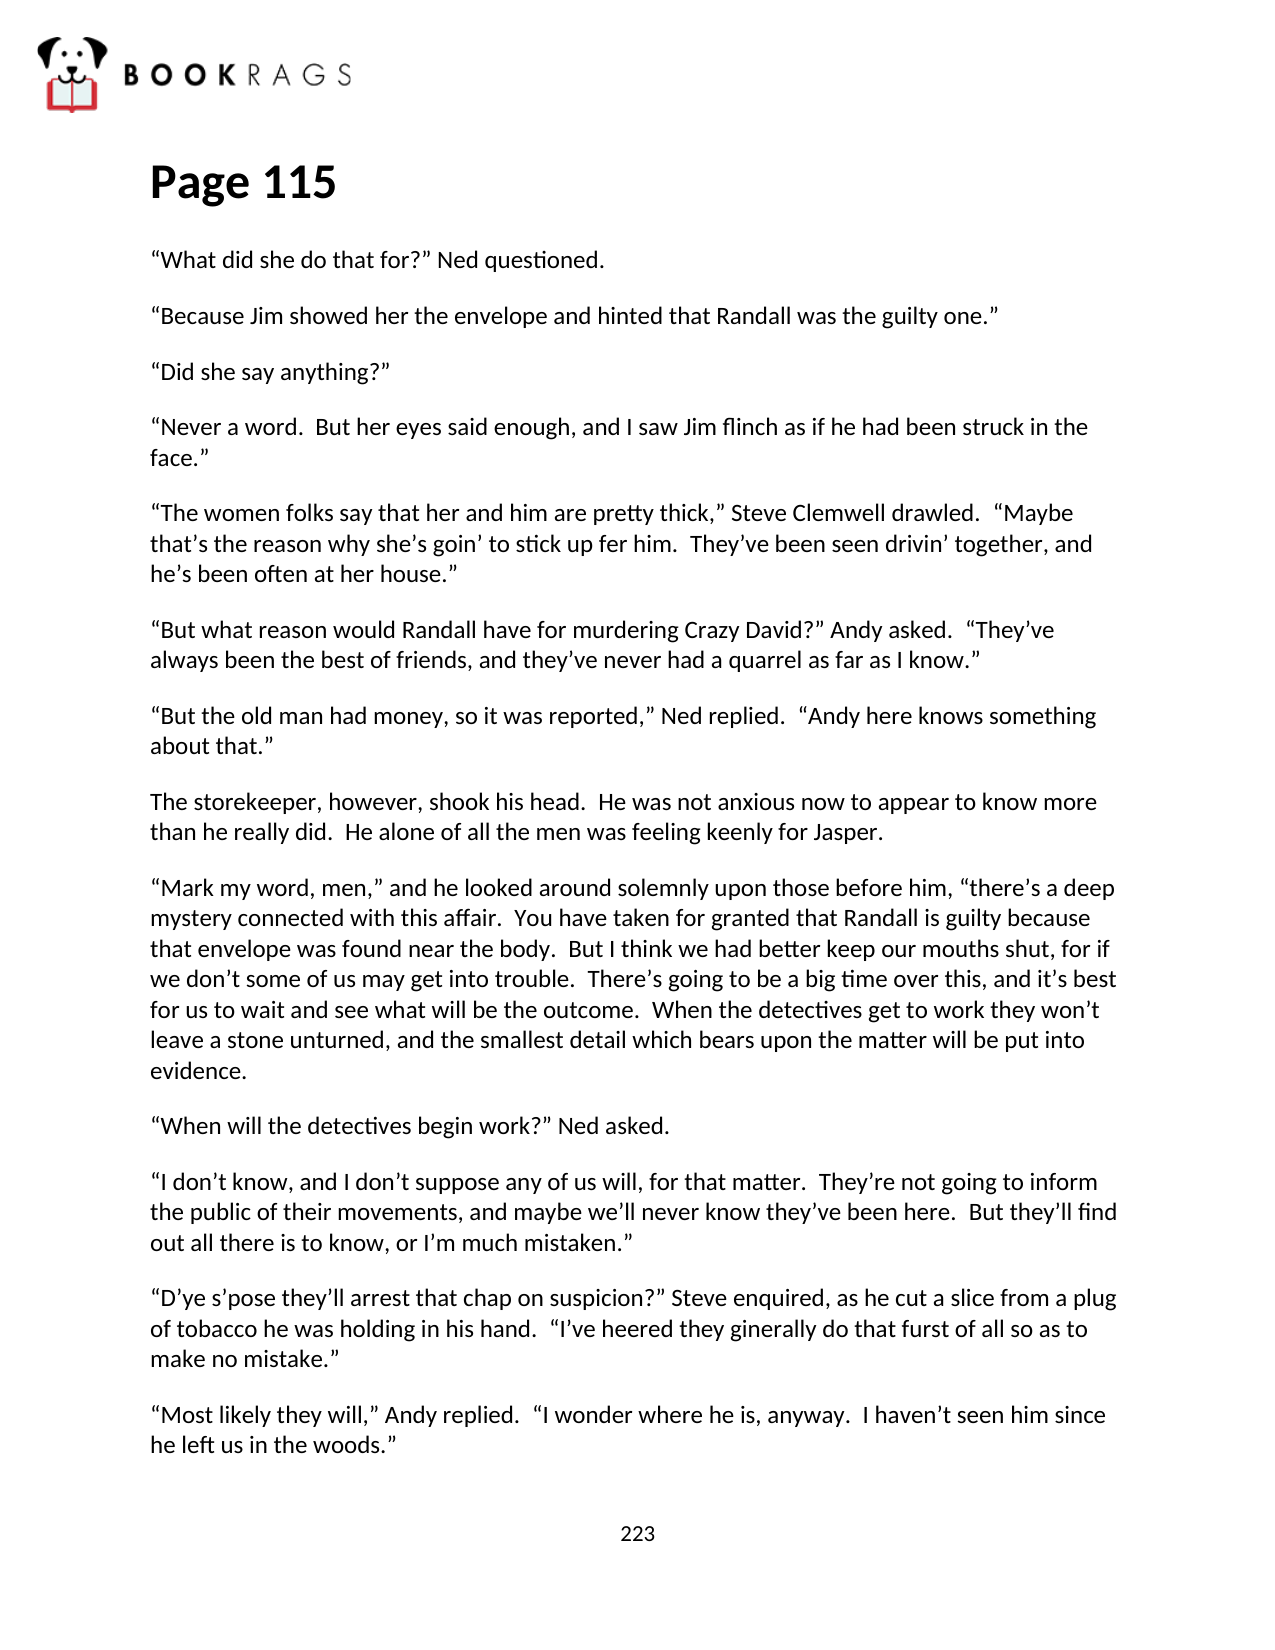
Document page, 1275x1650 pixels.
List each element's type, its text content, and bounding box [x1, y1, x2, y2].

text “D’ye s’pose they’ll arrest that chap on suspicion?” Steve enquired, as he cut a slice from a plug of tobacco he was holding in his hand. “I’ve heered they ginerally do that furst of all so as to make no mistake.” [150, 1283, 1125, 1374]
text “I don’t know, and I don’t suppose any of us will, for that matter. They’re not going to inform the public of their movements, and maybe we’ll never know they’ve been here. But they’ll find out all there is to know, or I’m much mistaken.” [150, 1166, 1125, 1258]
text “What did she do that for?” Ned questioned. [150, 244, 1125, 275]
text “Never a word. But her eyes said enough, and I saw Jim flinch as if he had been struck in the face.” [150, 411, 1125, 472]
text “Did she say anything?” [150, 356, 1125, 386]
text Page 115 [150, 150, 1125, 211]
text The storekeeper, however, shook his head. He was not anxious now to appear to know more than he really did. He alone of all the men was feeling keenly for Jasper. [150, 786, 1125, 847]
text “Mark my word, men,” and he looked around solemnly upon those before him, “there’s a deep mystery connected with this affair. You have taken for granted that Randall is guilty because that envelope was found near the body. But I think we had better keep our mouths shut, for if we don’t some of us may get into trouble. There’s going to be a big time over this, and it’s best for us to wait and see what will be the outcome. When the detectives get to work they won’t leave a stone unturned, and the smallest detail which bears upon the matter will be put into evidence. [150, 872, 1125, 1086]
text “Most likely they will,” Andy replied. “I wonder where he is, anyway. I haven’t seen him since he left us in the woods.” [150, 1399, 1125, 1460]
text “Because Jim showed her the envelope and hinted that Randall was the guilty one.” [150, 300, 1125, 331]
text “But what reason would Randall have for murdering Crazy David?” Andy asked. “They’ve always been the best of friends, and they’ve never had a quarrel as far as I know.” [150, 614, 1125, 675]
picture [37, 37, 351, 113]
text “When will the detectives begin work?” Ned asked. [150, 1111, 1125, 1141]
text “But the old man had money, so it was reported,” Ned replied. “Andy here knows something about that.” [150, 700, 1125, 761]
text “The women folks say that her and him are pretty thick,” Steve Clemwell drawled. “Maybe that’s the reason why she’s goin’ to stick up fer him. They’ve been seen drivin’ together, and he’s been often at her house.” [150, 497, 1125, 589]
